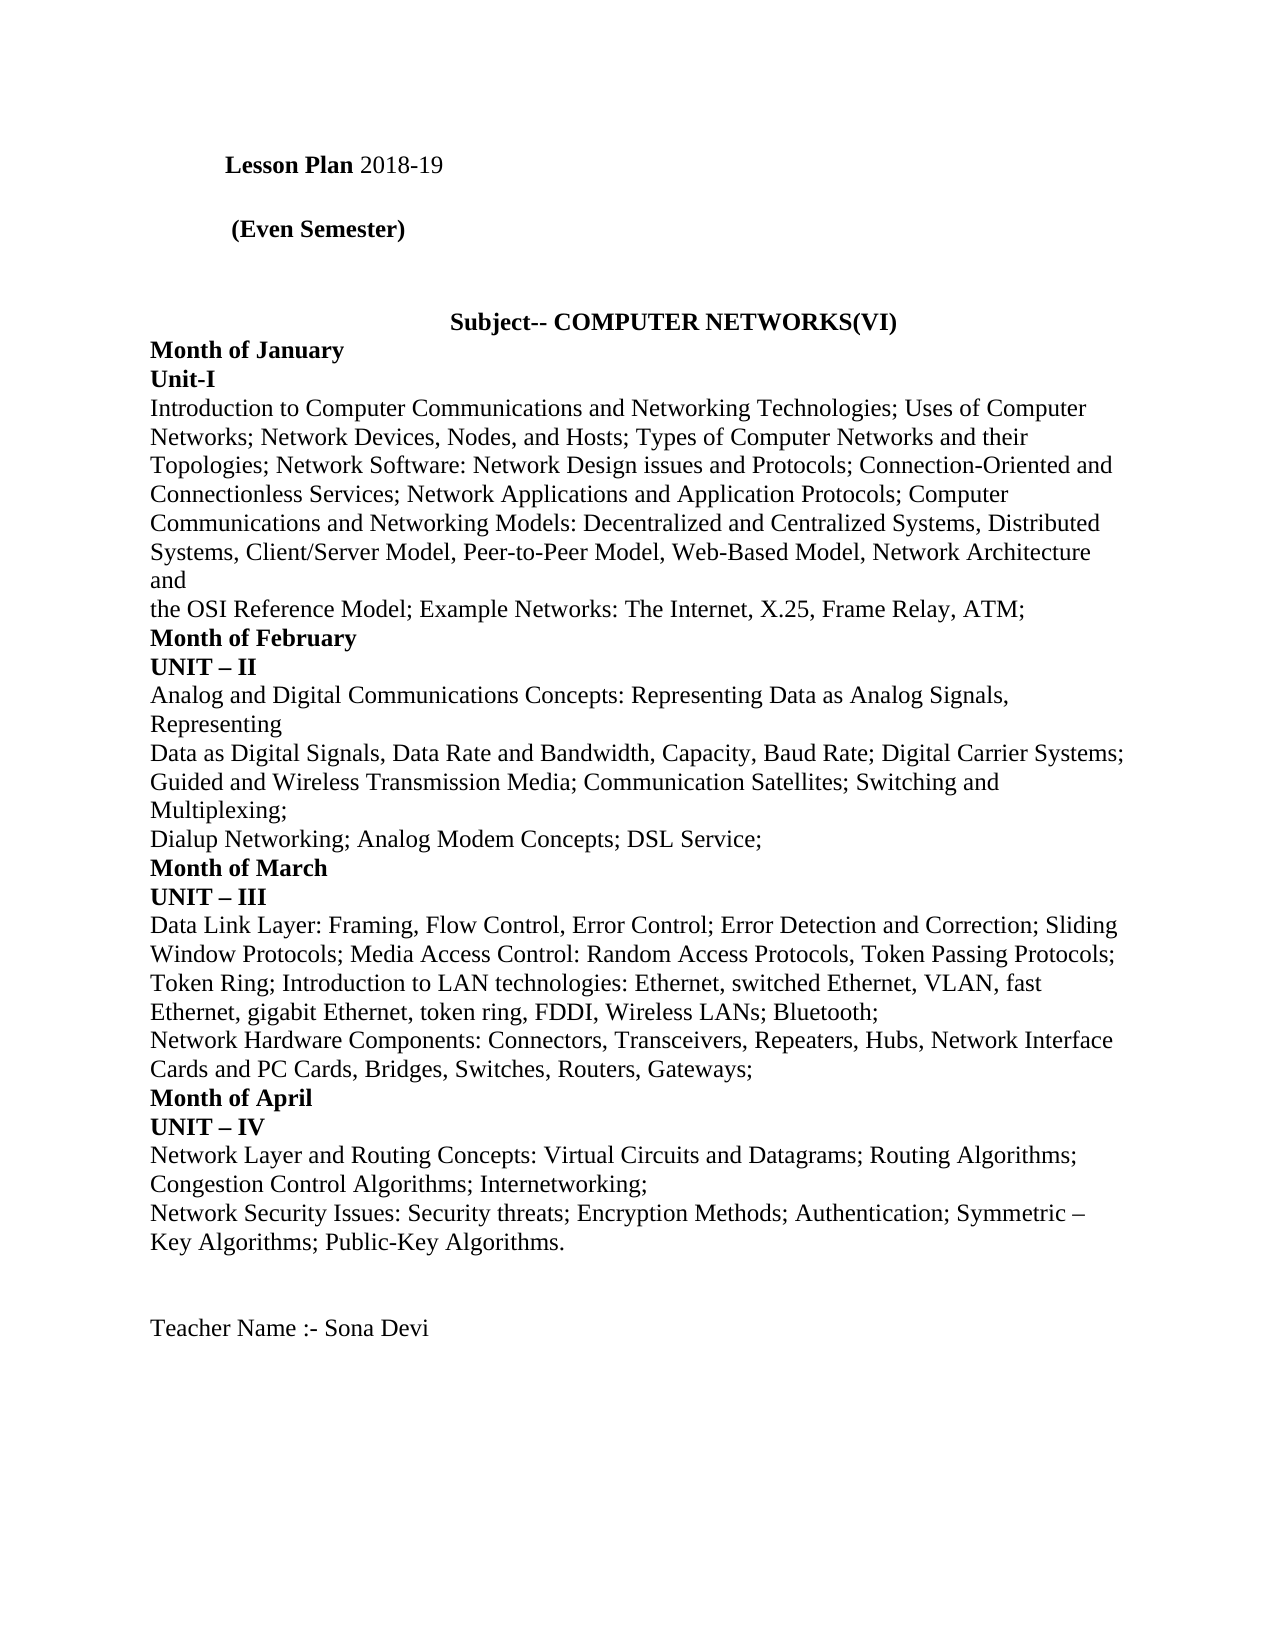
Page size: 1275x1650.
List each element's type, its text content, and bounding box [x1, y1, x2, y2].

text Ethernet, gigabit Ethernet, token ring, FDDI, Wireless LANs; Bluetooth; [150, 997, 1125, 1025]
text the OSI Reference Model; Example Networks: The Internet, X.25, Frame Relay, ATM; [150, 594, 1125, 623]
text Systems, Client/Server Model, Peer-to-Peer Model, Web-Based Model, Network Architecture and [150, 537, 1125, 594]
text Month of February [150, 623, 1125, 652]
text Topologies; Network Software: Network Design issues and Protocols; Connection-Oriented and [150, 450, 1125, 479]
text Network Security Issues: Security threats; Encryption Methods; Authentication; Symmetric –Key Algorithms; Public-Key Algorithms. [150, 1198, 1125, 1255]
text Month of April [150, 1083, 1125, 1112]
text Cards and PC Cards, Bridges, Switches, Routers, Gateways; [150, 1054, 1125, 1083]
text UNIT – IV [150, 1112, 1125, 1140]
text Subject-- COMPUTER NETWORKS(VI) [375, 307, 1125, 335]
text Unit-I [150, 364, 1125, 393]
text UNIT – II [150, 652, 1125, 680]
text Networks; Network Devices, Nodes, and Hosts; Types of Computer Networks and their [150, 422, 1125, 450]
text Lesson Plan 2018-19 [150, 150, 1125, 179]
text Dialup Networking; Analog Modem Concepts; DSL Service; [150, 824, 1125, 853]
text Connectionless Services; Network Applications and Application Protocols; Computer [150, 479, 1125, 508]
text UNIT – III [150, 882, 1125, 910]
text Introduction to Computer Communications and Networking Technologies; Uses of Computer [150, 393, 1125, 422]
text Analog and Digital Communications Concepts: Representing Data as Analog Signals, Representing [150, 680, 1125, 738]
text Network Layer and Routing Concepts: Virtual Circuits and Datagrams; Routing Algorithms; [150, 1140, 1125, 1169]
text Data as Digital Signals, Data Rate and Bandwidth, Capacity, Baud Rate; Digital Carrier Systems; [150, 738, 1125, 767]
text Token Ring; Introduction to LAN technologies: Ethernet, switched Ethernet, VLAN, fast [150, 968, 1125, 997]
text Month of January [150, 335, 1125, 364]
text Communications and Networking Models: Decentralized and Centralized Systems, Distributed [150, 508, 1125, 537]
text Month of March [150, 853, 1125, 882]
text Congestion Control Algorithms; Internetworking; [150, 1169, 1125, 1198]
text (Even Semester) [150, 214, 1125, 243]
text Network Hardware Components: Connectors, Transceivers, Repeaters, Hubs, Network Interface [150, 1025, 1125, 1054]
text Teacher Name :- Sona Devi [150, 1313, 1125, 1342]
text Guided and Wireless Transmission Media; Communication Satellites; Switching and Multiplexing; [150, 767, 1125, 824]
text Data Link Layer: Framing, Flow Control, Error Control; Error Detection and Correction; Sliding [150, 910, 1125, 939]
text Window Protocols; Media Access Control: Random Access Protocols, Token Passing Protocols; [150, 939, 1125, 968]
